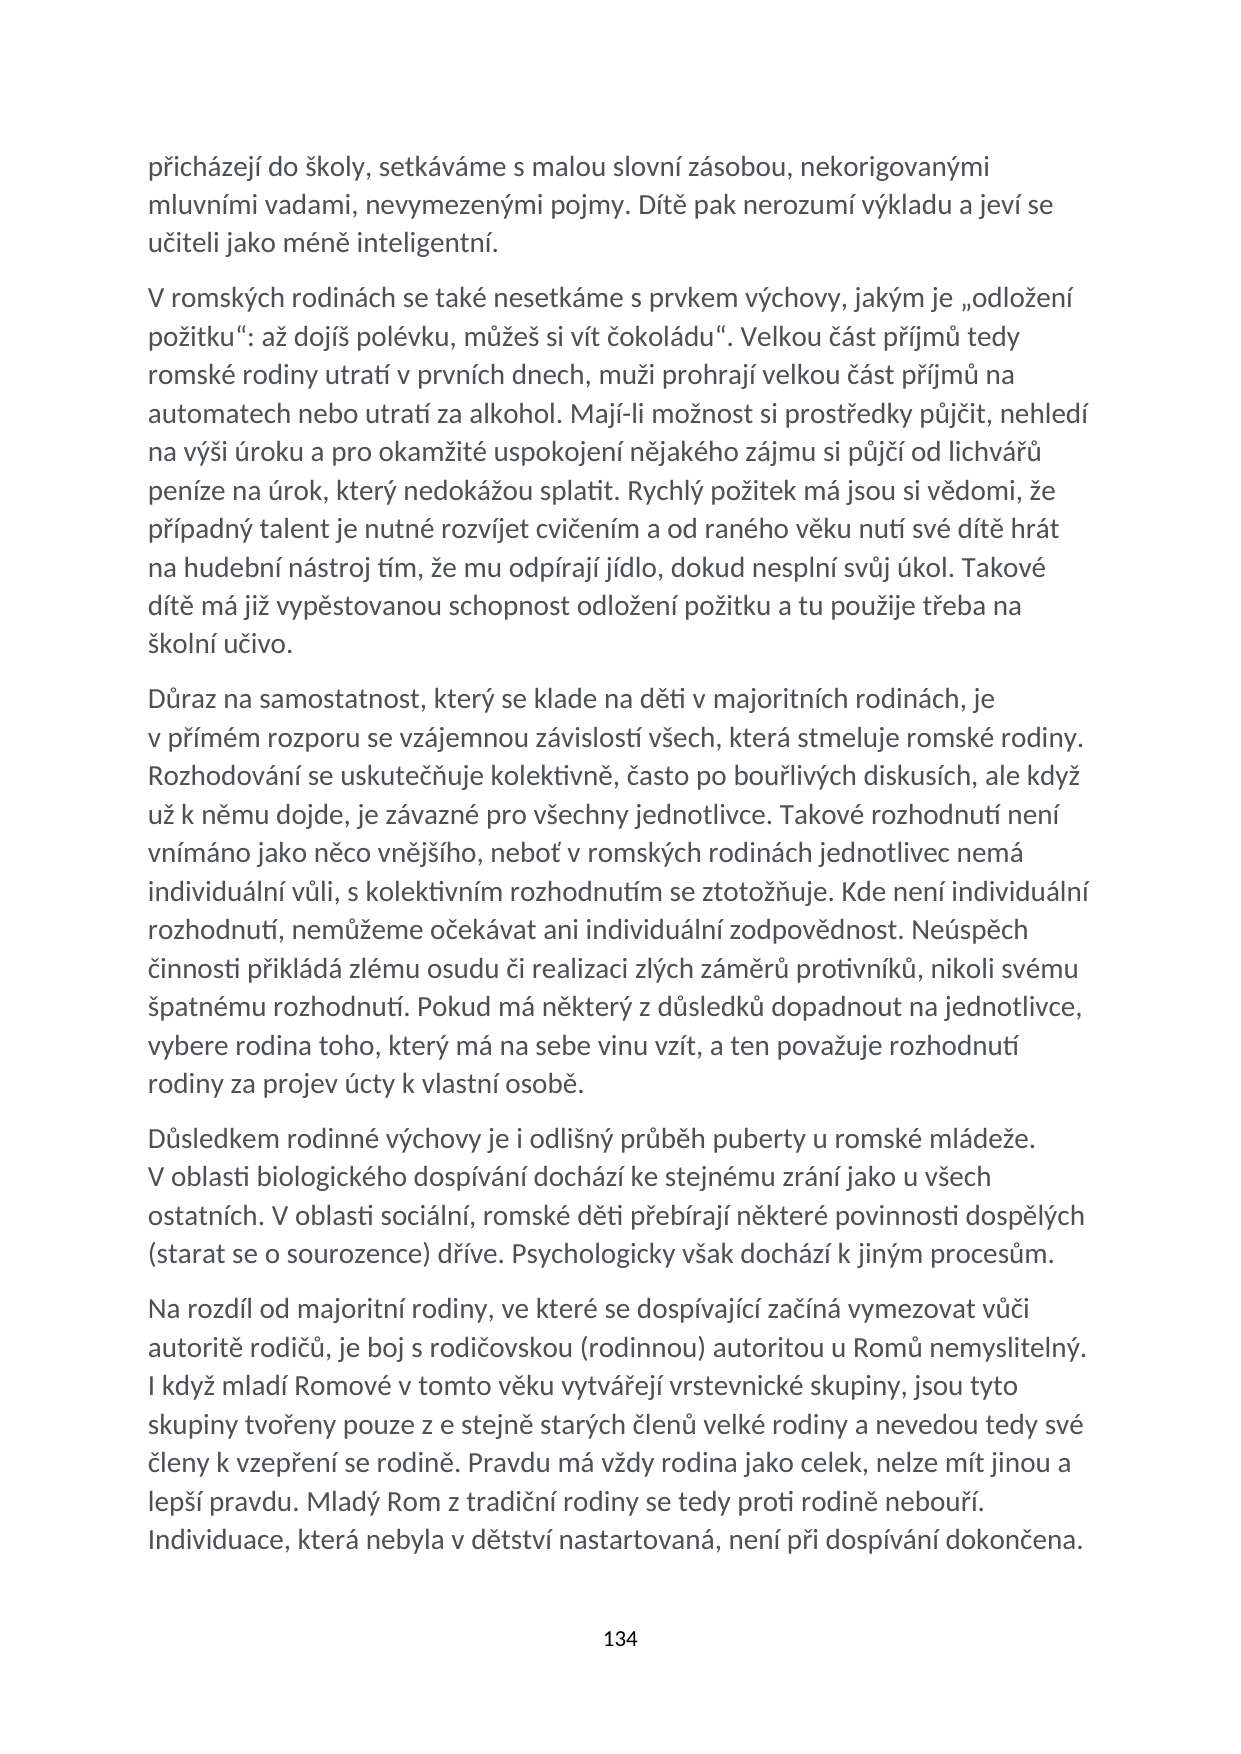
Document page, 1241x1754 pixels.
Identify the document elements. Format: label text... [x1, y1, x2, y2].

text Důraz na samostatnost, který se klade na děti v majoritních rodinách, je v přímém rozporu se vzájemnou závislostí všech, která stmeluje romské rodiny. Rozhodování se uskutečňuje kolektivně, často po bouřlivých diskusích, ale když už k němu dojde, je závazné pro všechny jednotlivce. Takové rozhodnutí není vnímáno jako něco vnějšího, neboť v romských rodinách jednotlivec nemá individuální vůli, s kolektivním rozhodnutím se ztotožňuje. Kde není individuální rozhodnutí, nemůžeme očekávat ani individuální zodpovědnost. Neúspěch činnosti přikládá zlému osudu či realizaci zlých záměrů protivníků, nikoli svému špatnému rozhodnutí. Pokud má některý z důsledků dopadnout na jednotlivce, vybere rodina toho, který má na sebe vinu vzít, a ten považuje rozhodnutí rodiny za projev úcty k vlastní osobě. [148, 681, 1093, 1101]
text V romských rodinách se také nesetkáme s prvkem výchovy, jakým je „odložení požitku“: až dojíš polévku, můžeš si vít čokoládu“. Velkou část příjmů tedy romské rodiny utratí v prvních dnech, muži prohrají velkou část příjmů na automatech nebo utratí za alkohol. Mají-li možnost si prostředky půjčit, nehledí na výši úroku a pro okamžité uspokojení nějakého zájmu si půjčí od lichvářů peníze na úrok, který nedokážou splatit. Rychlý požitek má jsou si vědomi, že případný talent je nutné rozvíjet cvičením a od raného věku nutí své dítě hrát na hudební nástroj tím, že mu odpírají jídlo, dokud nesplní svůj úkol. Takové dítě má již vypěstovanou schopnost odložení požitku a tu použije třeba na školní učivo. [148, 279, 1093, 661]
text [148, 1291, 1093, 1557]
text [148, 148, 1093, 260]
text Důsledkem rodinné výchovy je i odlišný průběh puberty u romské mládeže. V oblasti biologického dospívání dochází ke stejnému zrání jako u všech ostatních. V oblasti sociální, romské děti přebírají některé povinnosti dospělých (starat se o sourozence) dříve. Psychologicky však dochází k jiným procesům. [148, 1120, 1093, 1271]
